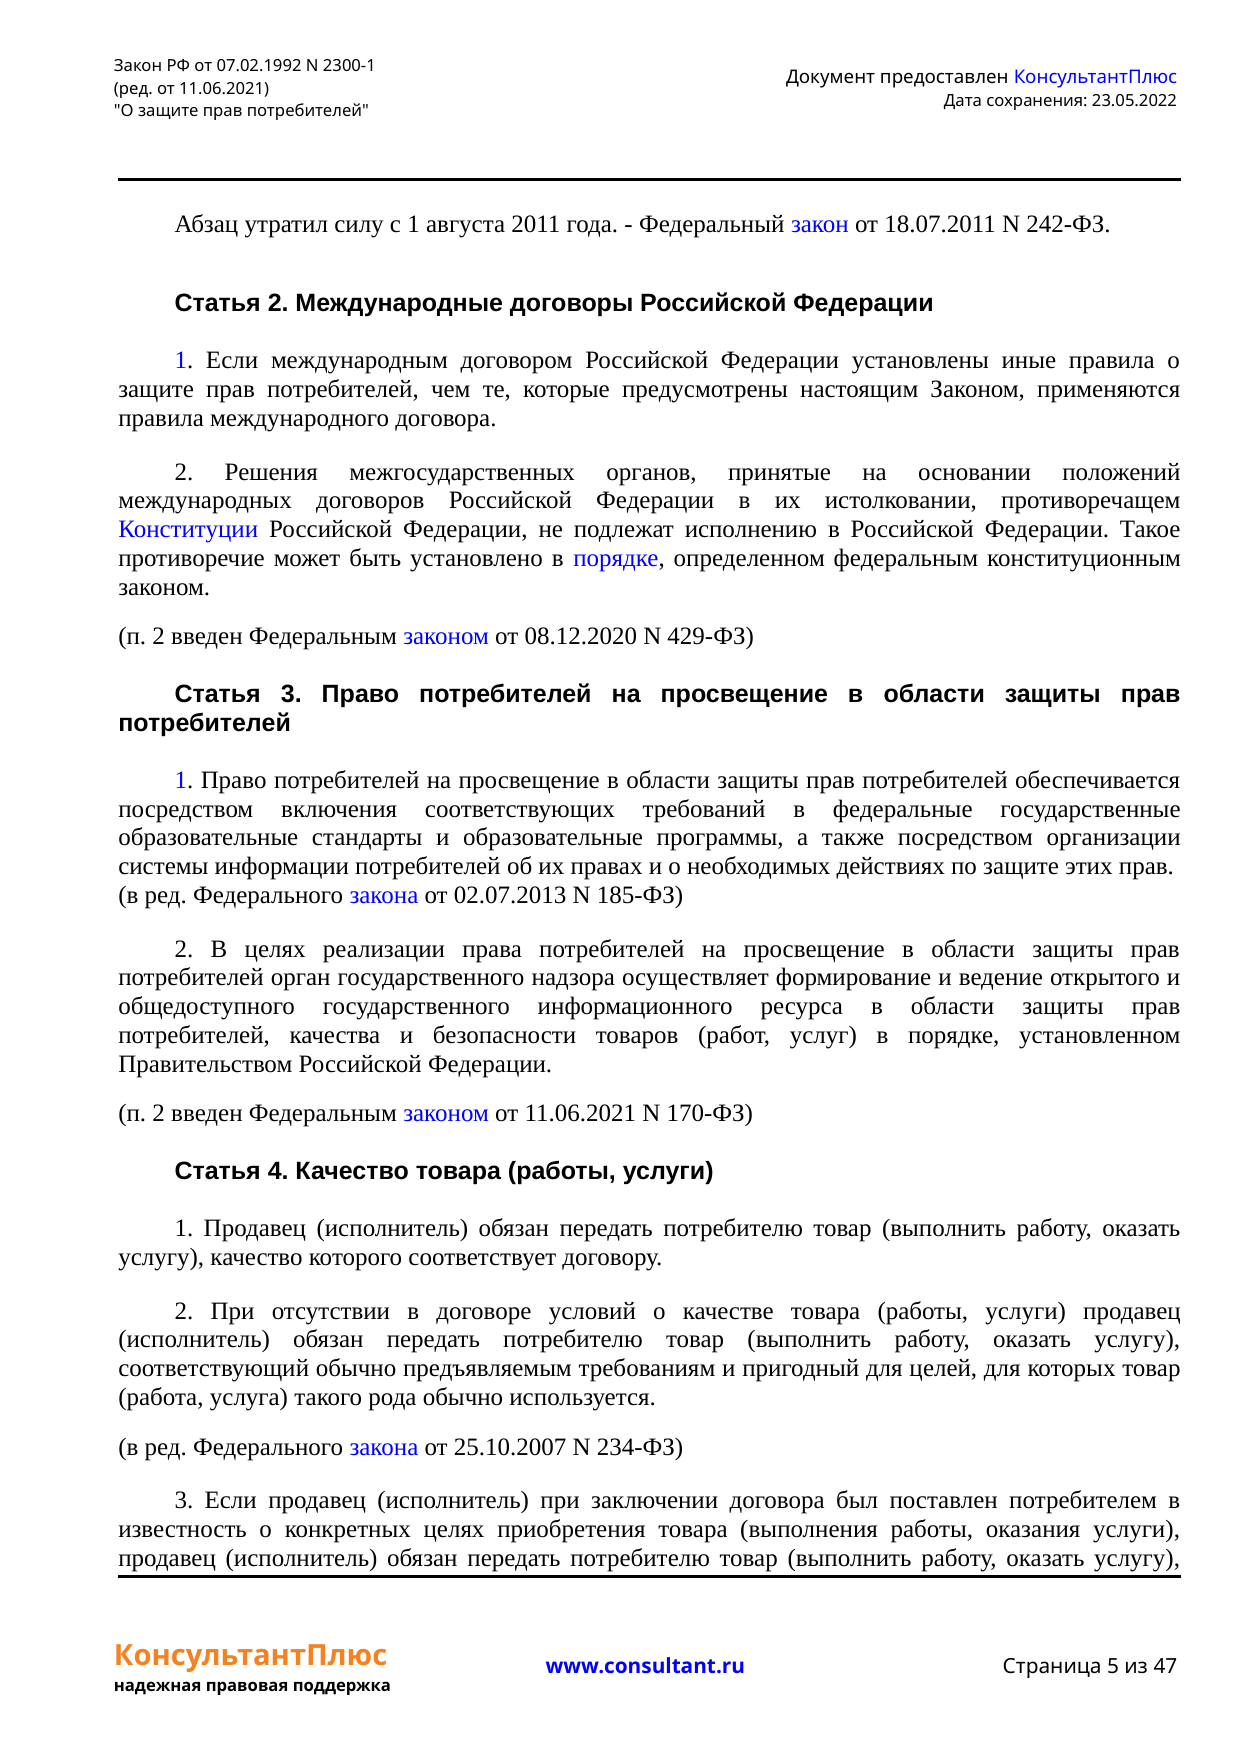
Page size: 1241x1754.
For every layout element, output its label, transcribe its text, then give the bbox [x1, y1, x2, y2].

text (в ред. Федерального закона от 25.10.2007 N 234-ФЗ) [118, 1432, 1181, 1460]
text 2. Решения межгосударственных органов, принятые на основании положений международных договоров Российской Федерации в их истолковании, противоречащем Конституции Российской Федерации, не подлежат исполнению в Российской Федерации. Такое противоречие может быть установлено в порядке, определенном федеральным конституционным законом. [118, 457, 1181, 600]
text (п. 2 введен Федеральным законом от 11.06.2021 N 170-ФЗ) [118, 1098, 1181, 1127]
text (в ред. Федерального закона от 02.07.2013 N 185-ФЗ) [118, 880, 1181, 909]
text 1. Продавец (исполнитель) обязан передать потребителю товар (выполнить работу, оказать услугу), качество которого соответствует договору. [118, 1213, 1181, 1271]
text 2. В целях реализации права потребителей на просвещение в области защиты прав потребителей орган государственного надзора осуществляет формирование и ведение открытого и общедоступного государственного информационного ресурса в области защиты прав потребителей, качества и безопасности товаров (работ, услуг) в порядке, установленном Правительством Российской Федерации. [118, 934, 1181, 1077]
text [118, 1485, 1181, 1572]
text (п. 2 введен Федеральным законом от 08.12.2020 N 429-ФЗ) [118, 621, 1181, 650]
title Статья 3. Право потребителей на просвещение в области защиты прав потребителей [118, 679, 1181, 736]
title Статья 2. Международные договоры Российской Федерации [118, 288, 1181, 317]
title Статья 4. Качество товара (работы, услуги) [118, 1156, 1181, 1184]
text 1. Право потребителей на просвещение в области защиты прав потребителей обеспечивается посредством включения соответствующих требований в федеральные государственные образовательные стандарты и образовательные программы, а также посредством организации системы информации потребителей об их правах и о необходимых действиях по защите этих прав. [118, 765, 1181, 880]
text 2. При отсутствии в договоре условий о качестве товара (работы, услуги) продавец (исполнитель) обязан передать потребителю товар (выполнить работу, оказать услугу), соответствующий обычно предъявляемым требованиям и пригодный для целей, для которых товар (работа, услуга) такого рода обычно используется. [118, 1296, 1181, 1411]
text Абзац утратил силу с 1 августа 2011 года. - Федеральный закон от 18.07.2011 N 242-ФЗ. [118, 209, 1181, 238]
text 1. Если международным договором Российской Федерации установлены иные правила о защите прав потребителей, чем те, которые предусмотрены настоящим Законом, применяются правила международного договора. [118, 345, 1181, 432]
